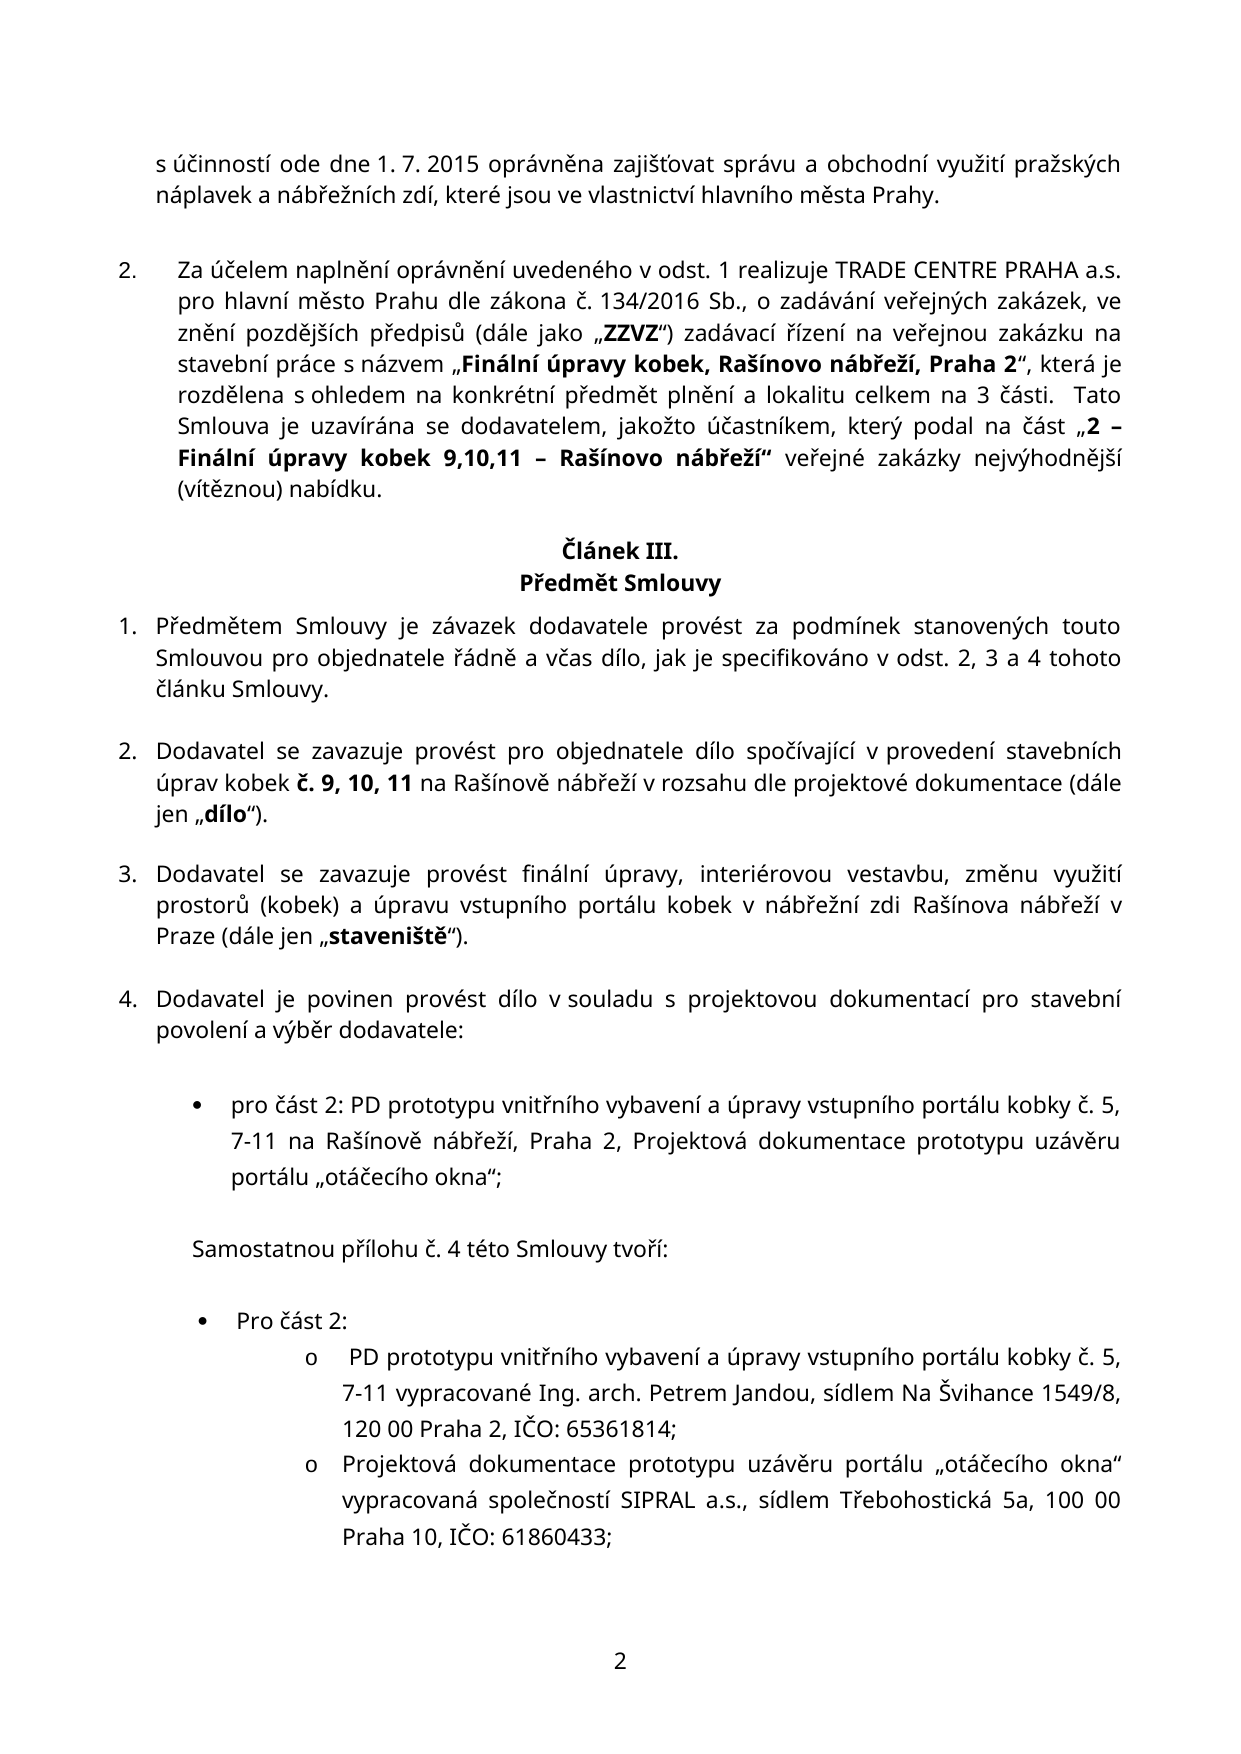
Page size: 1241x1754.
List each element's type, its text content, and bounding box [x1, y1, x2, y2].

text Předmět Smlouvy [118, 566, 1122, 598]
subtitle Za účelem naplnění oprávnění uvedeného v odst. 1 realizuje TRADE CENTRE PRAHA a.s. pro hlavní město Prahu dle zákona č. 134/2016 Sb., o zadávání veřejných zakázek, ve znění pozdějších předpisů (dále jako „ZZVZ“) zadávací řízení na veřejnou zakázku na stavební práce s názvem „Finální úpravy kobek, Rašínovo nábřeží, Praha 2“, která je rozdělena s ohledem na konkrétní předmět plnění a lokalitu celkem na 3 části. Tato Smlouva je uzavírána se dodavatelem, jakožto účastníkem, který podal na část „2 – Finální úpravy kobek 9,10,11 – Rašínovo nábřeží“ veřejné zakázky nejvýhodnější (vítěznou) nabídku. [118, 254, 1122, 504]
list pro část 2: PD prototypu vnitřního vybavení a úpravy vstupního portálu kobky č. 5, 7-11 na Rašínově nábřeží, Praha 2, Projektová dokumentace prototypu uzávěru portálu „otáčecího okna“; [193, 1089, 1122, 1192]
list Dodavatel se zavazuje provést finální úpravy, interiérovou vestavbu, změnu využití prostorů (kobek) a úpravu vstupního portálu kobek v nábřežní zdi Rašínova nábřeží v Praze (dále jen „staveniště“). [118, 858, 1122, 951]
list Projektová dokumentace prototypu uzávěru portálu „otáčecího okna“ vypracovaná společností SIPRAL a.s., sídlem Třebohostická 5a, 100 00 Praha 10, IČO: 61860433; [304, 1448, 1122, 1552]
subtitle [118, 148, 1122, 210]
list Předmětem Smlouvy je závazek dodavatele provést za podmínek stanovených touto Smlouvou pro objednatele řádně a včas dílo, jak je specifikováno v odst. 2, 3 a 4 tohoto článku Smlouvy. [118, 610, 1122, 704]
list Dodavatel je povinen provést dílo v souladu s projektovou dokumentací pro stavební povolení a výběr dodavatele: [118, 983, 1122, 1045]
list Samostatnou přílohu č. 4 této Smlouvy tvoří: [156, 1233, 1122, 1264]
list Dodavatel se zavazuje provést pro objednatele dílo spočívající v provedení stavebních úprav kobek č. 9, 10, 11 na Rašínově nábřeží v rozsahu dle projektové dokumentace (dále jen „dílo“). [118, 735, 1122, 829]
list Pro část 2: [199, 1304, 1122, 1336]
list PD prototypu vnitřního vybavení a úpravy vstupního portálu kobky č. 5, 7-11 vypracované Ing. arch. Petrem Jandou, sídlem Na Švihance 1549/8, 120 00 Praha 2, IČO: 65361814; [304, 1341, 1122, 1444]
text Článek III. [118, 535, 1122, 566]
